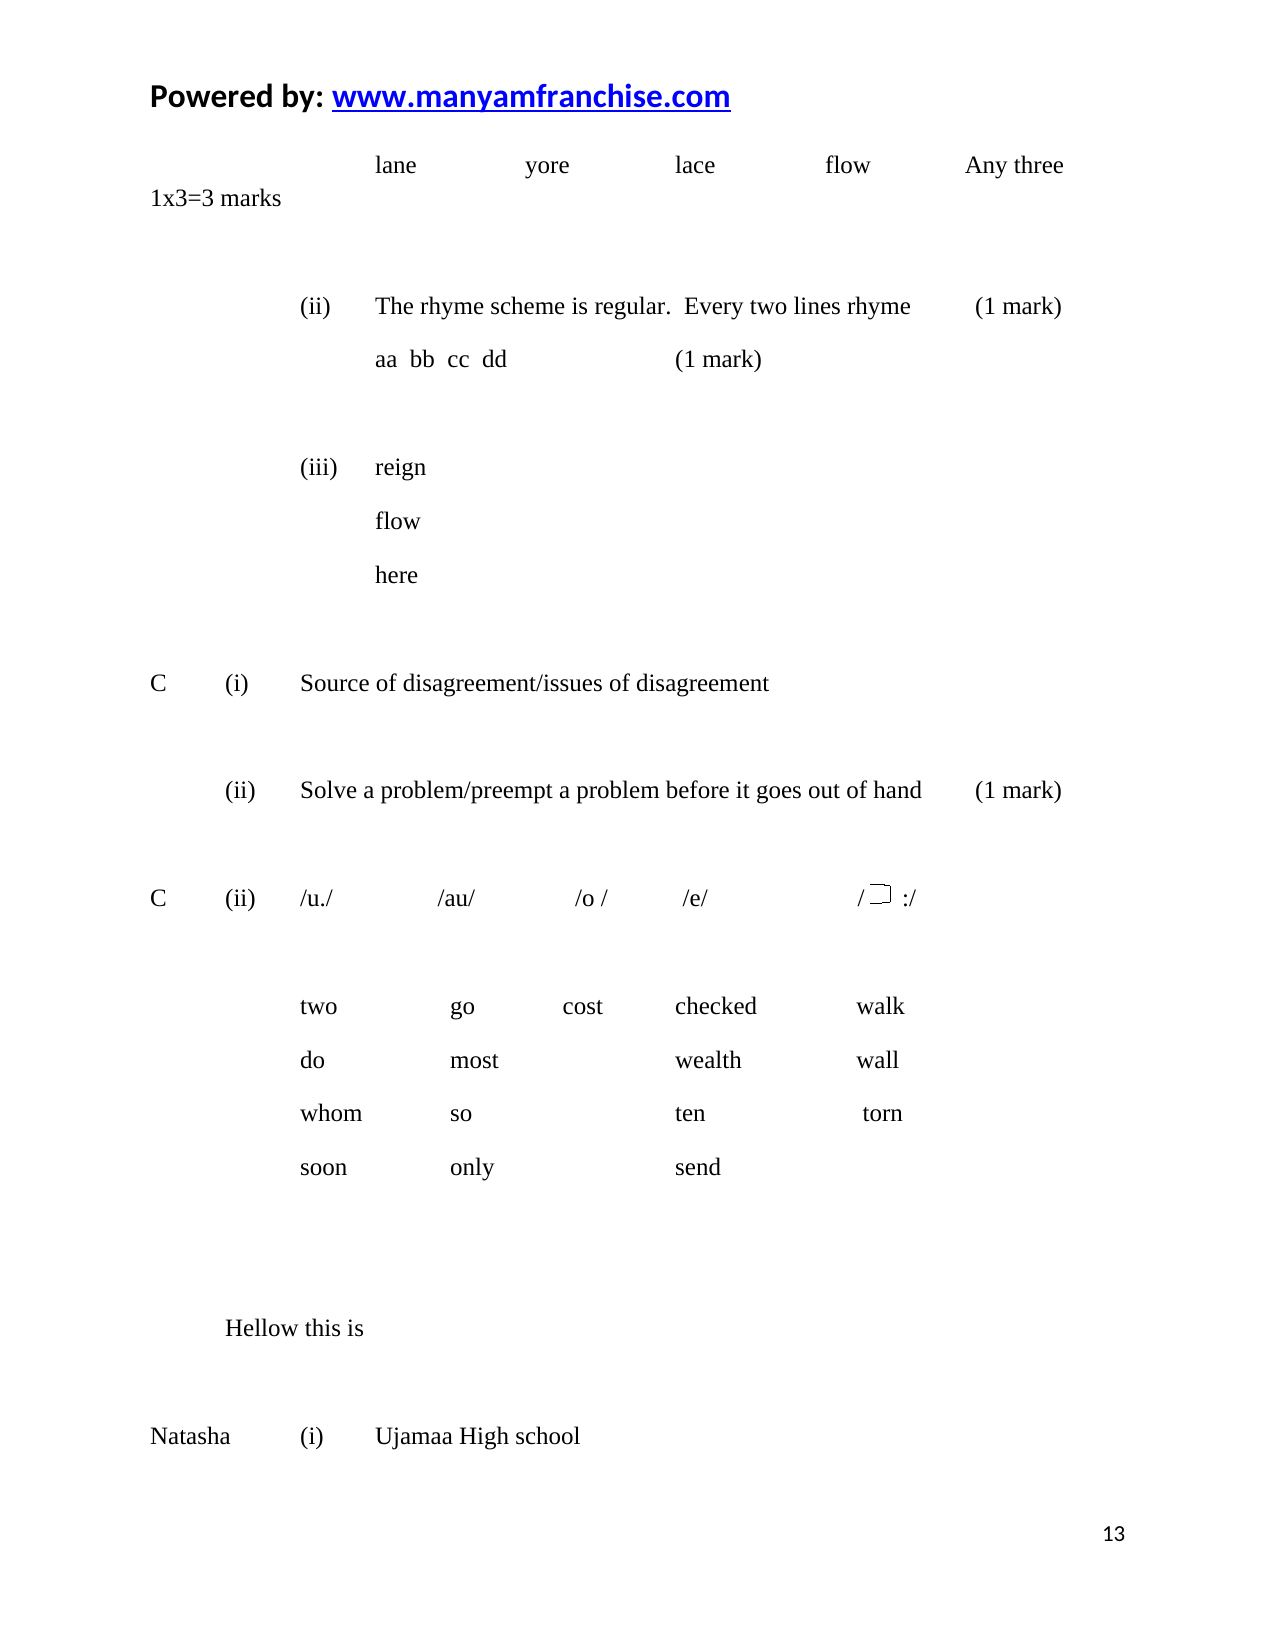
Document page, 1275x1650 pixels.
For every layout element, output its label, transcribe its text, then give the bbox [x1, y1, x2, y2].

text two go cost checked walk [150, 991, 1125, 1019]
text soon only send [150, 1152, 1125, 1181]
text aa bb cc dd (1 mark) [150, 344, 1125, 373]
text (ii) Solve a problem/preempt a problem before it goes out of hand (1 mark) [150, 775, 1125, 804]
text C (ii) /u./ /au/ /o / /e/ / :/ [150, 883, 1125, 912]
text whom so ten torn [150, 1098, 1125, 1127]
text Natasha (i) Ujamaa High school [150, 1421, 1125, 1450]
text C (i) Source of disagreement/issues of disagreement [150, 668, 1125, 696]
text (ii) The rhyme scheme is regular. Every two lines rhyme (1 mark) [150, 291, 1125, 319]
text lane yore lace flow Any three 1x3=3 marks [150, 150, 1125, 212]
text do most wealth wall [150, 1045, 1125, 1073]
text here [150, 560, 1125, 589]
text Hellow this is [150, 1313, 1125, 1342]
text flow [150, 506, 1125, 535]
text (iii) reign [150, 452, 1125, 481]
